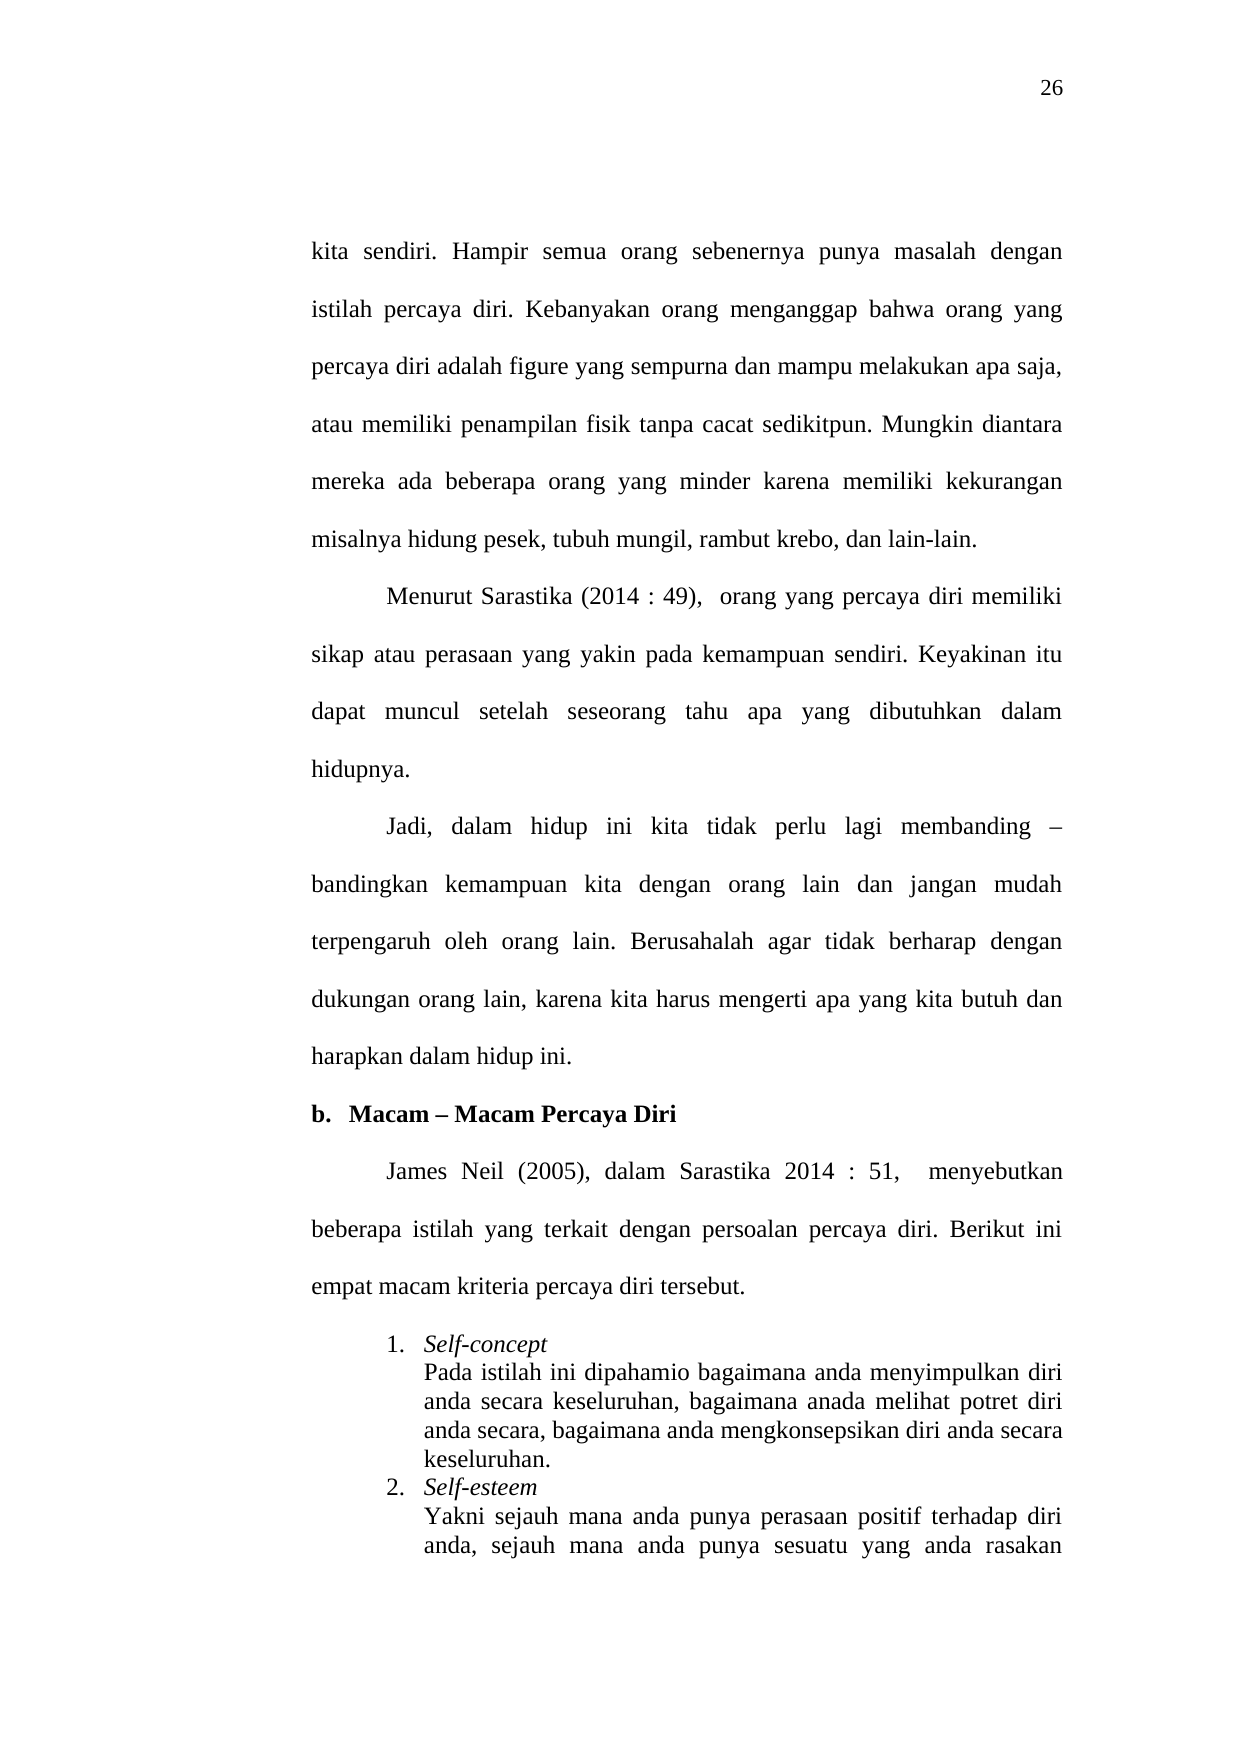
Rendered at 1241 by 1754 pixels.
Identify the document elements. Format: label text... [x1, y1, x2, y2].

text Menurut Sarastika (2014 : 49), orang yang percaya diri memiliki sikap atau perasaan yang yakin pada kemampuan sendiri. Keyakinan itu dapat muncul setelah seseorang tahu apa yang dibutuhkan dalam hidupnya. [311, 639, 1063, 840]
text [311, 236, 1063, 610]
list Pada istilah ini dipahamio bagaimana anda menyimpulkan diri anda secara keseluruhan, bagaimana anada melihat potret diri anda secara, bagaimana anda mengkonsepsikan diri anda secara keseluruhan. [424, 1415, 1063, 1530]
text Jadi, dalam hidup ini kita tidak perlu lagi membanding – bandingkan kemampuan kita dengan orang lain dan jangan mudah terpengaruh oleh orang lain. Berusahalah agar tidak berharap dengan dukungan orang lain, karena kita harus mengerti apa yang kita butuh dan harapkan dalam hidup ini. [311, 869, 1063, 1127]
list Self-concept [386, 1386, 1063, 1415]
list Macam – Macam Percaya Diri [311, 1156, 1063, 1185]
text James Neil (2005), dalam Sarastika 2014 : 51, menyebutkan beberapa istilah yang terkait dengan persoalan percaya diri. Berikut ini empat macam kriteria percaya diri tersebut. [311, 1214, 1063, 1357]
list Self-esteem [386, 1530, 1063, 1559]
